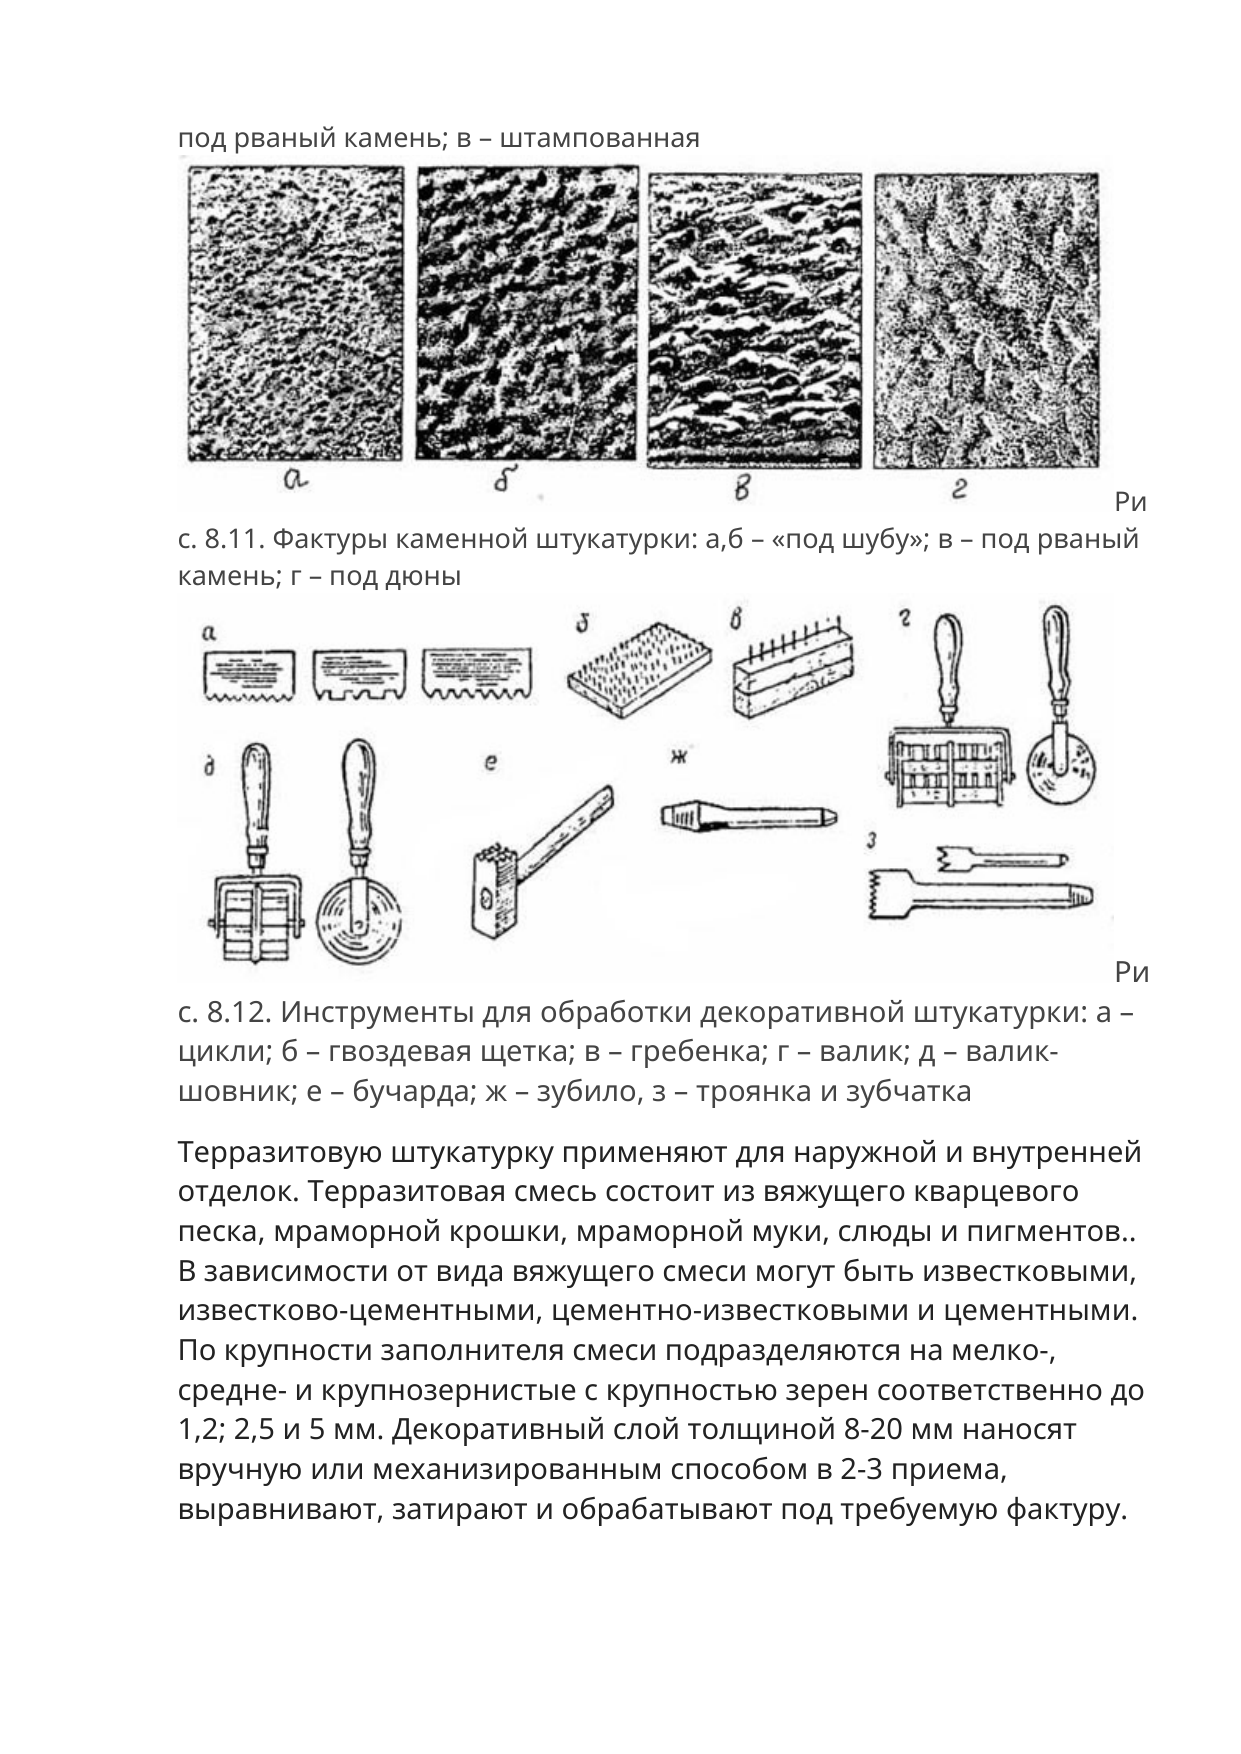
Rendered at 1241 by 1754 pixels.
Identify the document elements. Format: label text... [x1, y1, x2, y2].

picture [177, 155, 1114, 512]
picture [177, 593, 1114, 983]
text Терразитовую штукатурку применяют для наружной и внутренней отделок. Терразитовая смесь состоит из вяжущего кварцевого песка, мраморной крошки, мраморной муки, слюды и пигментов.. В зависимости от вида вяжущего смеси могут быть известковыми, известково-цементными, цементно-известковыми и цементными. По крупности заполнителя смеси подразделяются на мелко-, средне- и крупнозернистые с крупностью зерен соответственно до 1,2; 2,5 и 5 мм. Декоративный слой толщиной 8-20 мм наносят вручную или механизированным способом в 2-3 приема, выравнивают, затирают и обрабатывают под требуемую фактуру. [177, 1131, 1152, 1528]
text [177, 118, 1152, 1110]
